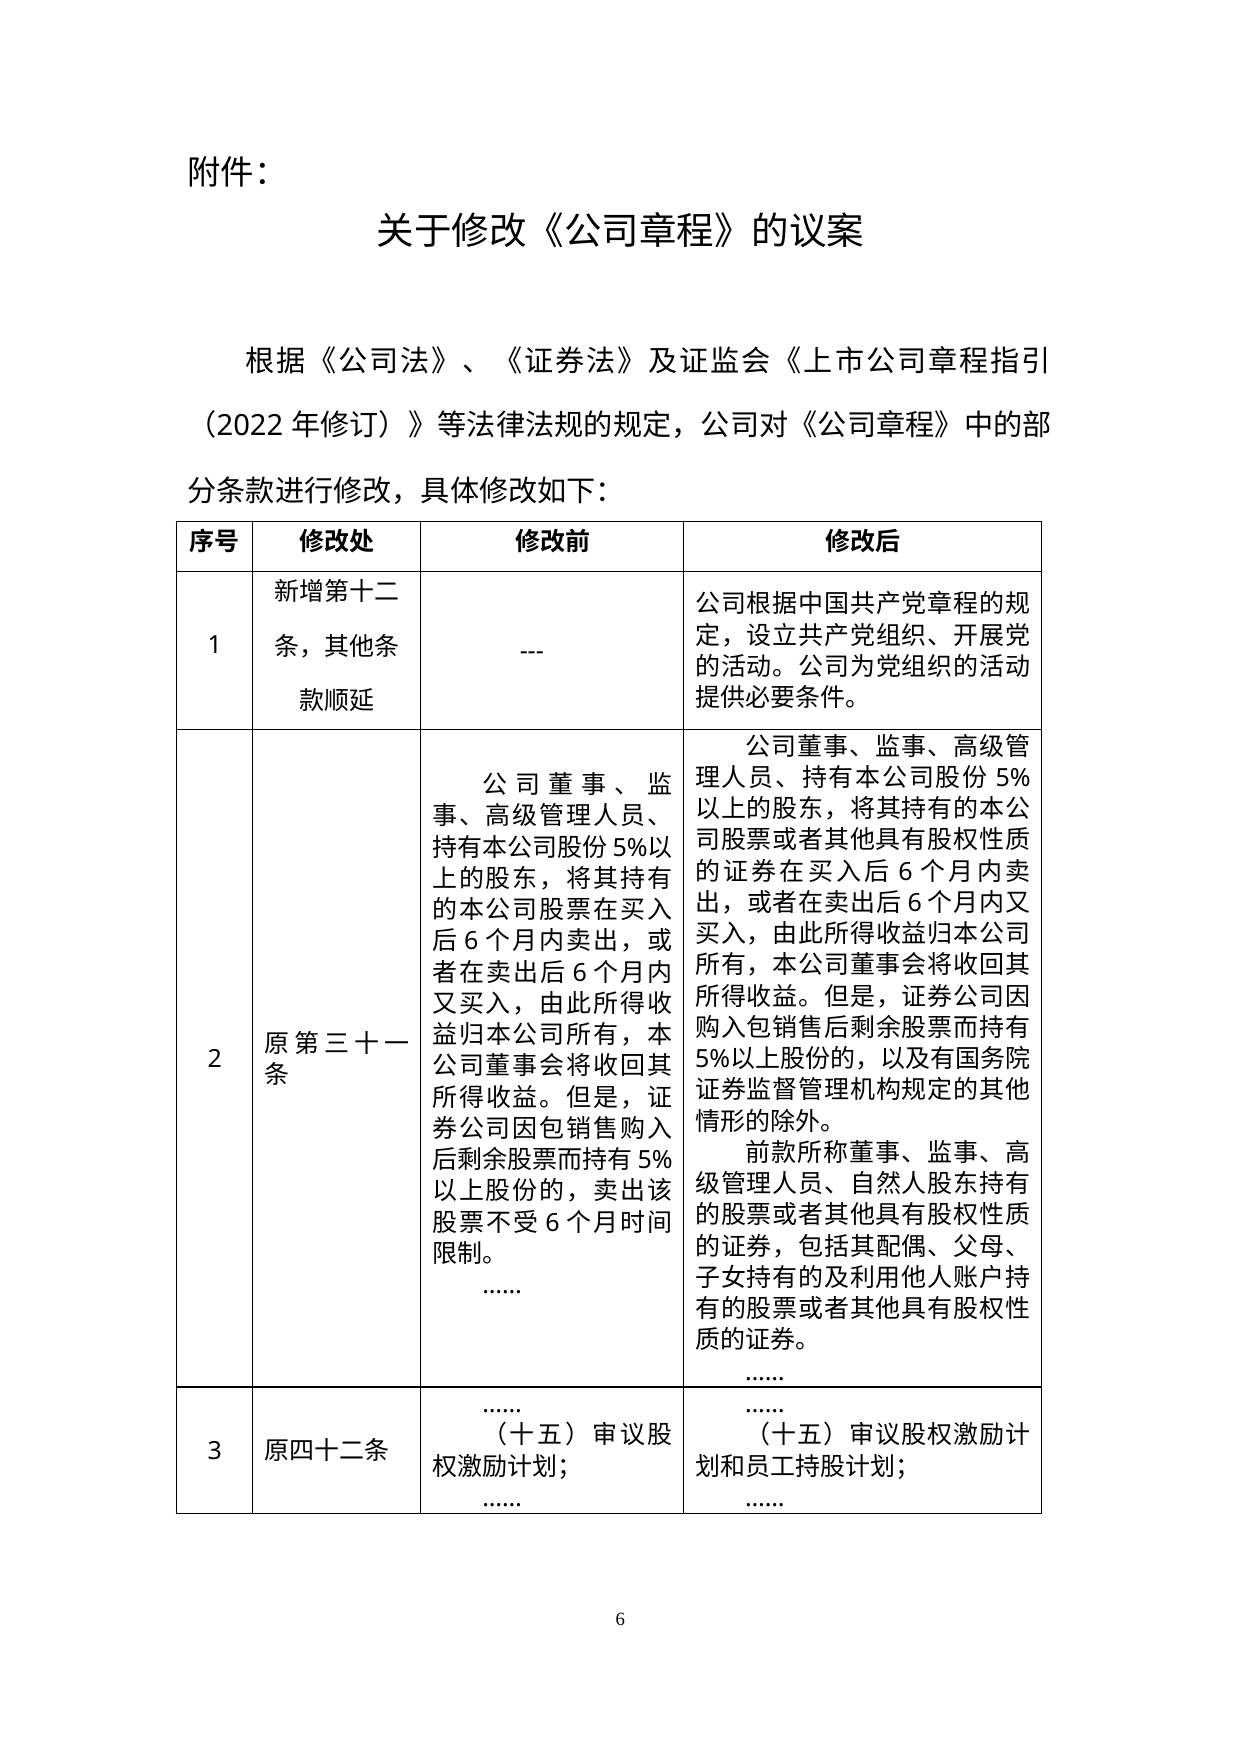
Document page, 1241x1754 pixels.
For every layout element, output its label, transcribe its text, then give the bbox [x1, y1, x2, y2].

table_header 修改前 [421, 522, 683, 571]
table_cell 原四十二条 [253, 1388, 420, 1512]
table_cell 公司董事、监事、高级管理人员、持有本公司股份5%以上的股东，将其持有的本公司股票在买入后6个月内卖出，或者在卖出后6个月内又买入，由此所得收益归本公司所有，本公司董事会将收回其所得收益。但是，证券公司因包销售购入后剩余股票而持有5%以上股份的，卖出该股票不受6个月时间限制。 …… [421, 730, 683, 1386]
table_cell …… （十五）审议股权激励计划； …… [421, 1388, 683, 1512]
table_cell 公司董事、监事、高级管理人员、持有本公司股份5%以上的股东，将其持有的本公司股票或者其他具有股权性质的证券在买入后6个月内卖出，或者在卖出后6个月内又买入，由此所得收益归本公司所有，本公司董事会将收回其所得收益。但是，证券公司因购入包销售后剩余股票而持有5%以上股份的，以及有国务院证券监督管理机构规定的其他情形的除外。 前款所称董事、监事、高级管理人员、自然人股东持有的股票或者其他具有股权性质的证券，包括其配偶、父母、子女持有的及利用他人账户持有的股票或者其他具有股权性质的证券。 …… [684, 730, 1041, 1386]
table_header 序号 [177, 522, 252, 571]
table_cell 公司根据中国共产党章程的规定，设立共产党组织、开展党的活动。公司为党组织的活动提供必要条件。 [684, 572, 1041, 729]
text 附件： [187, 137, 1053, 196]
table_cell 3 [177, 1388, 252, 1512]
text 关于修改《公司章程》的议案 [187, 196, 1053, 261]
table_cell 2 [177, 730, 252, 1386]
table_cell --- [421, 572, 683, 729]
table_cell 1 [177, 572, 252, 729]
table_header 修改处 [253, 522, 420, 571]
table_cell 原第三十一条 [253, 730, 420, 1386]
table_cell …… （十五）审议股权激励计划和员工持股计划； …… [684, 1388, 1041, 1512]
table_cell 新增第十二条，其他条款顺延 [253, 572, 420, 729]
text 根据《公司法》、《证券法》及证监会《上市公司章程指引（2022 年修订）》等法律法规的规定，公司对《公司章程》中的部分条款进行修改，具体修改如下： [187, 326, 1053, 521]
table_header 修改后 [684, 522, 1041, 571]
